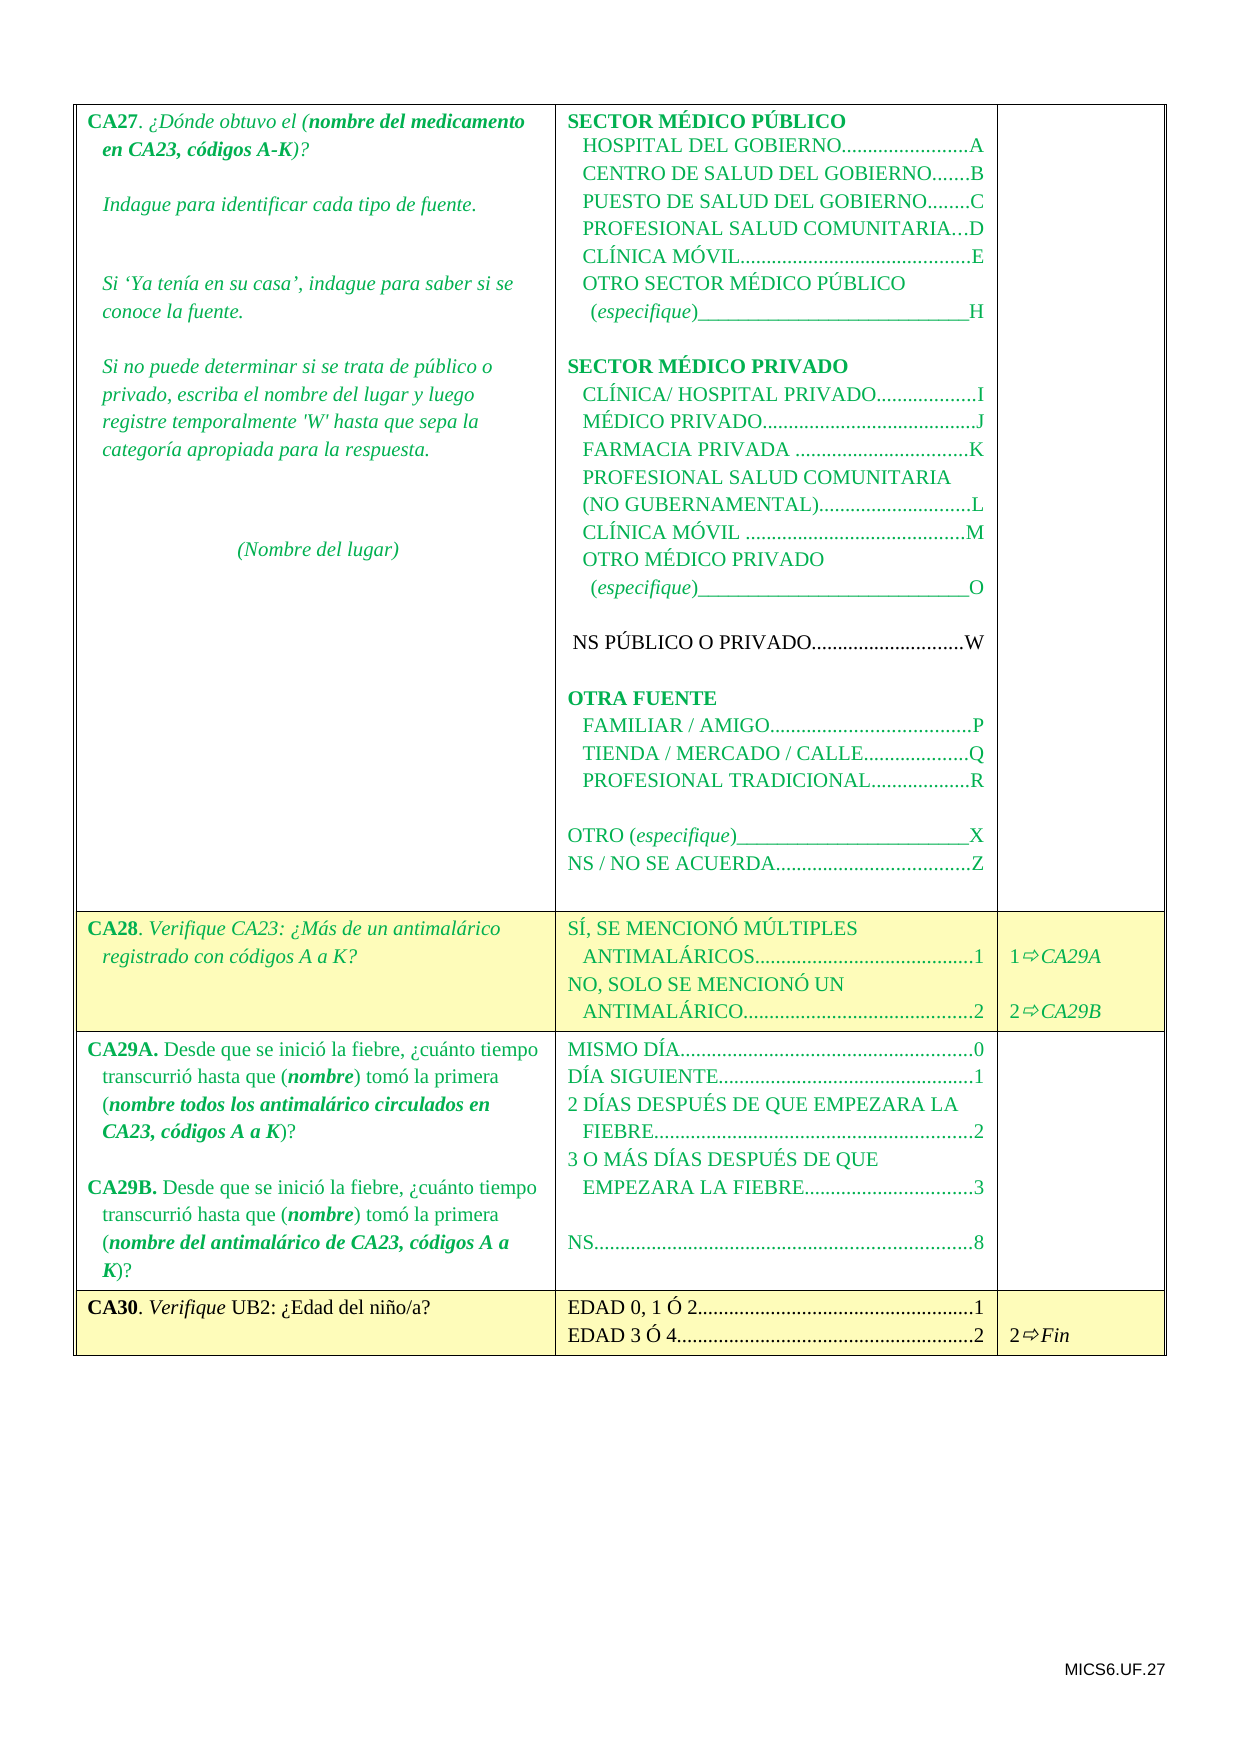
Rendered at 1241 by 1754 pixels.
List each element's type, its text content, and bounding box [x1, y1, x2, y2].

table_cell [998, 1032, 1164, 1289]
table_cell mismo día 0 día siguiente 1 2 días después de que empezara la fiebre 2 3 o más días después de que empezara la fiebre 3 NS 8 [556, 1032, 997, 1289]
table_cell Sector médico público hospital del gobierno A centro de sALUD del gobierno B PUESTO DE SALUD DEL GOBIERNO C PROFESIONAL SALUD COMUNITARIA D CLÍNICA MÓVIL E OtRO SECTOR MÉDICO PÚBLICO (especifique) H Sector médico pRIVADO CLÍNICA/ HOSPITAL PRIVADO I MÉDICO PRIVADO J FARMACIA PRIVADA K PROFESIONAL SALUD COMUNITARIA (No GUBERNAMENTAL) L CLÍNICA MÓVIL M OtRO MÉDICO PRIVADO (especifique) O NS PÚBLICO O PRIVADO W OtRA FUENTE FAMILIAR / AMIGO P TIENDA / MERCADO / CALLE Q PROFESIONAL TRADICIONAL R OtRO (especifique) X ns / no se acuerda Z [556, 105, 997, 911]
table_cell 2Fin [998, 1291, 1164, 1355]
table_cell Sí, se mencionó múltiples antimaláricos 1 NO, solo se mencionó un antimalárico 2 [556, 912, 997, 1031]
table_cell [998, 105, 1164, 911]
table_cell CA28. Verifique CA23: ¿Más de un antimalárico registrado con códigos A a K? [77, 912, 555, 1031]
table_cell CA30. Verifique UB2: ¿Edad del niño/a? [77, 1291, 555, 1355]
table_cell 1CA29A 2CA29B [998, 912, 1164, 1031]
table_cell EDAD 0, 1 ó 2 1 EDAD 3 ó 4 2 [556, 1291, 997, 1355]
table_cell CA27. ¿Dónde obtuvo el (nombre del medicamento en CA23, códigos A-K)? Indague para identificar cada tipo de fuente. Si ‘Ya tenía en su casa’, indague para saber si se conoce la fuente. Si no puede determinar si se trata de público o privado, escriba el nombre del lugar y luego registre temporalmente 'W' hasta que sepa la categoría apropiada para la respuesta. (Nombre del lugar) [77, 105, 555, 911]
table_cell CA29A. Desde que se inició la fiebre, ¿cuánto tiempo transcurrió hasta que (nombre) tomó la primera (nombre todos los antimalárico circulados en CA23, códigos A a K)? CA29B. Desde que se inició la fiebre, ¿cuánto tiempo transcurrió hasta que (nombre) tomó la primera (nombre del antimalárico de CA23, códigos A a K)? [77, 1032, 555, 1289]
